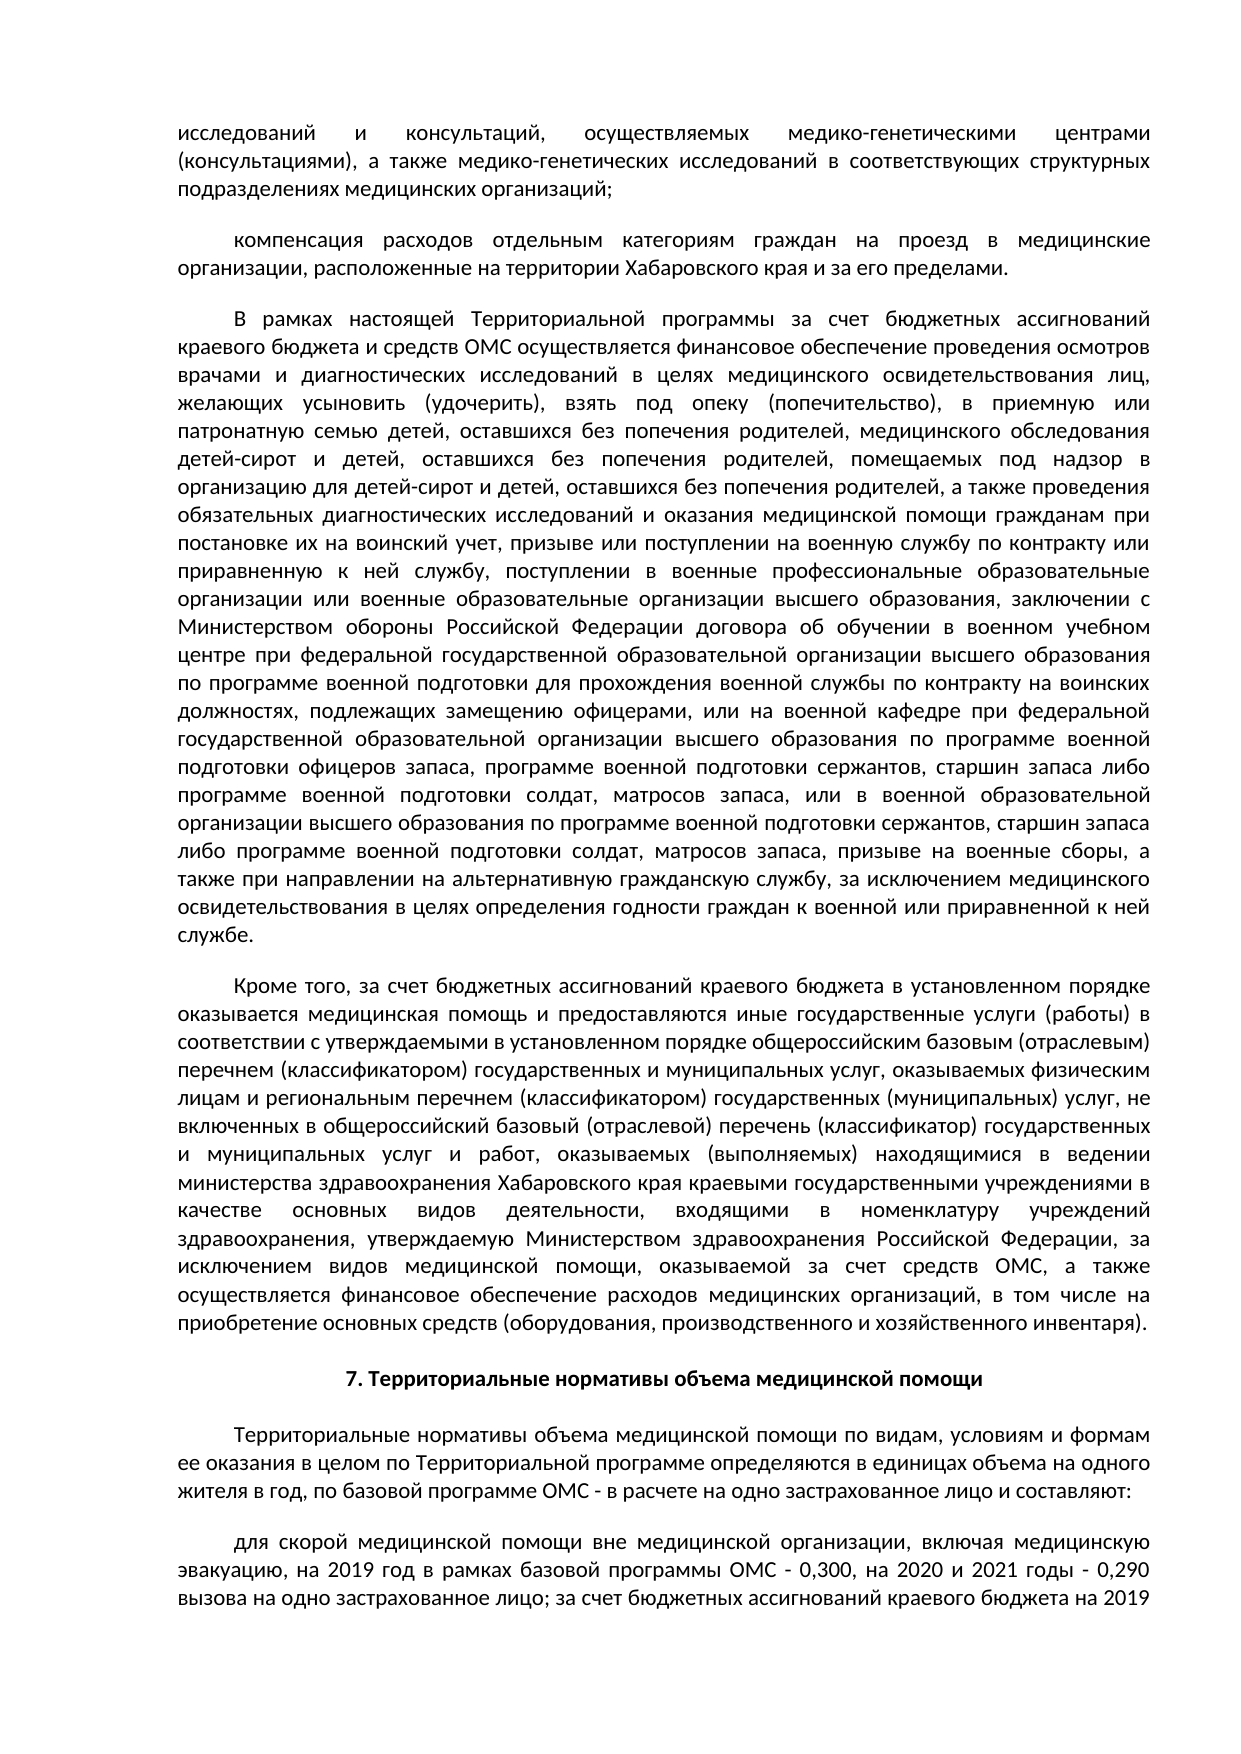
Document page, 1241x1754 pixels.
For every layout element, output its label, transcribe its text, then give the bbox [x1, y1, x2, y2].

text Территориальные нормативы объема медицинской помощи по видам, условиям и формам ее оказания в целом по Территориальной программе определяются в единицах объема на одного жителя в год, по базовой программе ОМС - в расчете на одно застрахованное лицо и составляют: [177, 1420, 1152, 1504]
title 7. Территориальные нормативы объема медицинской помощи [177, 1364, 1152, 1392]
text Кроме того, за счет бюджетных ассигнований краевого бюджета в установленном порядке оказывается медицинская помощь и предоставляются иные государственные услуги (работы) в соответствии с утверждаемыми в установленном порядке общероссийским базовым (отраслевым) перечнем (классификатором) государственных и муниципальных услуг, оказываемых физическим лицам и региональным перечнем (классификатором) государственных (муниципальных) услуг, не включенных в общероссийский базовый (отраслевой) перечень (классификатор) государственных и муниципальных услуг и работ, оказываемых (выполняемых) находящимися в ведении министерства здравоохранения Хабаровского края краевыми государственными учреждениями в качестве основных видов деятельности, входящими в номенклатуру учреждений здравоохранения, утверждаемую Министерством здравоохранения Российской Федерации, за исключением видов медицинской помощи, оказываемой за счет средств ОМС, а также осуществляется финансовое обеспечение расходов медицинских организаций, в том числе на приобретение основных средств (оборудования, производственного и хозяйственного инвентаря). [177, 971, 1152, 1336]
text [177, 1527, 1152, 1611]
text В рамках настоящей Территориальной программы за счет бюджетных ассигнований краевого бюджета и средств ОМС осуществляется финансовое обеспечение проведения осмотров врачами и диагностических исследований в целях медицинского освидетельствования лиц, желающих усыновить (удочерить), взять под опеку (попечительство), в приемную или патронатную семью детей, оставшихся без попечения родителей, медицинского обследования детей-сирот и детей, оставшихся без попечения родителей, помещаемых под надзор в организацию для детей-сирот и детей, оставшихся без попечения родителей, а также проведения обязательных диагностических исследований и оказания медицинской помощи гражданам при постановке их на воинский учет, призыве или поступлении на военную службу по контракту или приравненную к ней службу, поступлении в военные профессиональные образовательные организации или военные образовательные организации высшего образования, заключении с Министерством обороны Российской Федерации договора об обучении в военном учебном центре при федеральной государственной образовательной организации высшего образования по программе военной подготовки для прохождения военной службы по контракту на воинских должностях, подлежащих замещению офицерами, или на военной кафедре при федеральной государственной образовательной организации высшего образования по программе военной подготовки офицеров запаса, программе военной подготовки сержантов, старшин запаса либо программе военной подготовки солдат, матросов запаса, или в военной образовательной организации высшего образования по программе военной подготовки сержантов, старшин запаса либо программе военной подготовки солдат, матросов запаса, призыве на военные сборы, а также при направлении на альтернативную гражданскую службу, за исключением медицинского освидетельствования в целях определения годности граждан к военной или приравненной к ней службе. [177, 304, 1152, 948]
text компенсация расходов отдельным категориям граждан на проезд в медицинские организации, расположенные на территории Хабаровского края и за его пределами. [177, 225, 1152, 281]
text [177, 118, 1152, 202]
